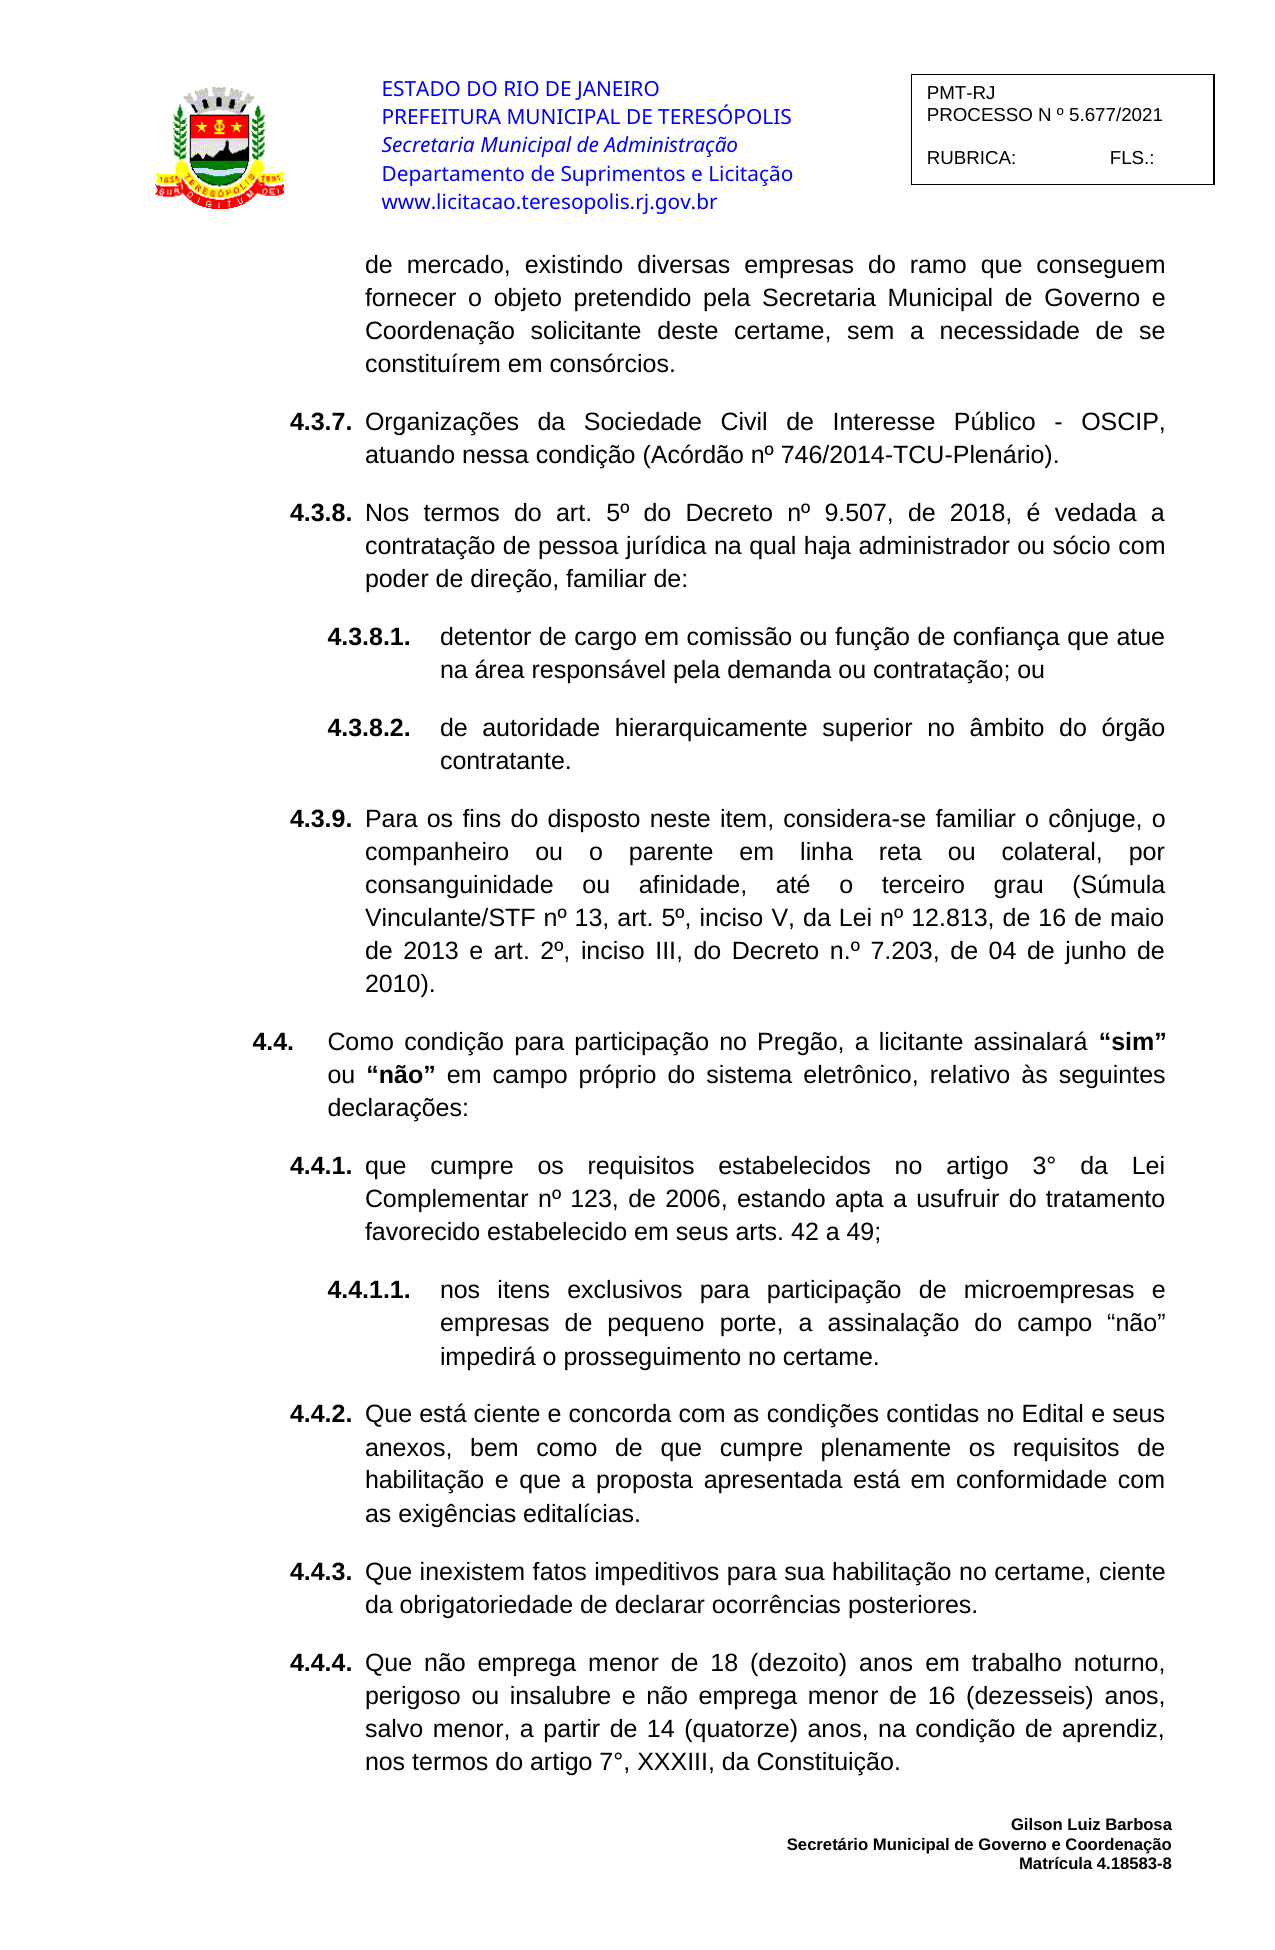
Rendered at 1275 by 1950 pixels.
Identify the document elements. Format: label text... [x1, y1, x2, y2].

list Como condição para participação no Pregão, a licitante assinalará “sim” ou “não” em campo próprio do sistema eletrônico, relativo às seguintes declarações: [252, 1027, 1167, 1122]
list Para os fins do disposto neste item, considera-se familiar o cônjuge, o companheiro ou o parente em linha reta ou colateral, por consanguinidade ou afinidade, até o terceiro grau (Súmula Vinculante/STF nº 13, art. 5º, inciso V, da Lei nº 12.813, de 16 de maio de 2013 e art. 2º, inciso III, do Decreto n.º 7.203, de 04 de junho de 2010). [290, 804, 1167, 998]
list Que não emprega menor de 18 (dezoito) anos em trabalho noturno, perigoso ou insalubre e não emprega menor de 16 (dezesseis) anos, salvo menor, a partir de 14 (quatorze) anos, na condição de aprendiz, nos termos do artigo 7°, XXXIII, da Constituição. [290, 1648, 1167, 1775]
list que cumpre os requisitos estabelecidos no artigo 3° da Lei Complementar nº 123, de 2006, estando apta a usufruir do tratamento favorecido estabelecido em seus arts. 42 a 49; [290, 1151, 1167, 1246]
list Que inexistem fatos impeditivos para sua habilitação no certame, ciente da obrigatoriedade de declarar ocorrências posteriores. [290, 1557, 1167, 1618]
list detentor de cargo em comissão ou função de confiança que atue na área responsável pela demanda ou contratação; ou [327, 622, 1167, 684]
list de autoridade hierarquicamente superior no âmbito do órgão contratante. [327, 713, 1167, 775]
list Organizações da Sociedade Civil de Interesse Público - OSCIP, atuando nessa condição (Acórdão nº 746/2014-TCU-Plenário). [290, 407, 1167, 469]
picture [155, 87, 285, 209]
list nos itens exclusivos para participação de microempresas e empresas de pequeno porte, a assinalação do campo “não” impedirá o prosseguimento no certame. [327, 1275, 1167, 1370]
list Que está ciente e concorda com as condições contidas no Edital e seus anexos, bem como de que cumpre plenamente os requisitos de habilitação e que a proposta apresentada está em conformidade com as exigências editalícias. [290, 1399, 1167, 1527]
list Nos termos do art. 5º do Decreto nº 9.507, de 2018, é vedada a contratação de pessoa jurídica na qual haja administrador ou sócio com poder de direção, familiar de: [290, 498, 1167, 593]
